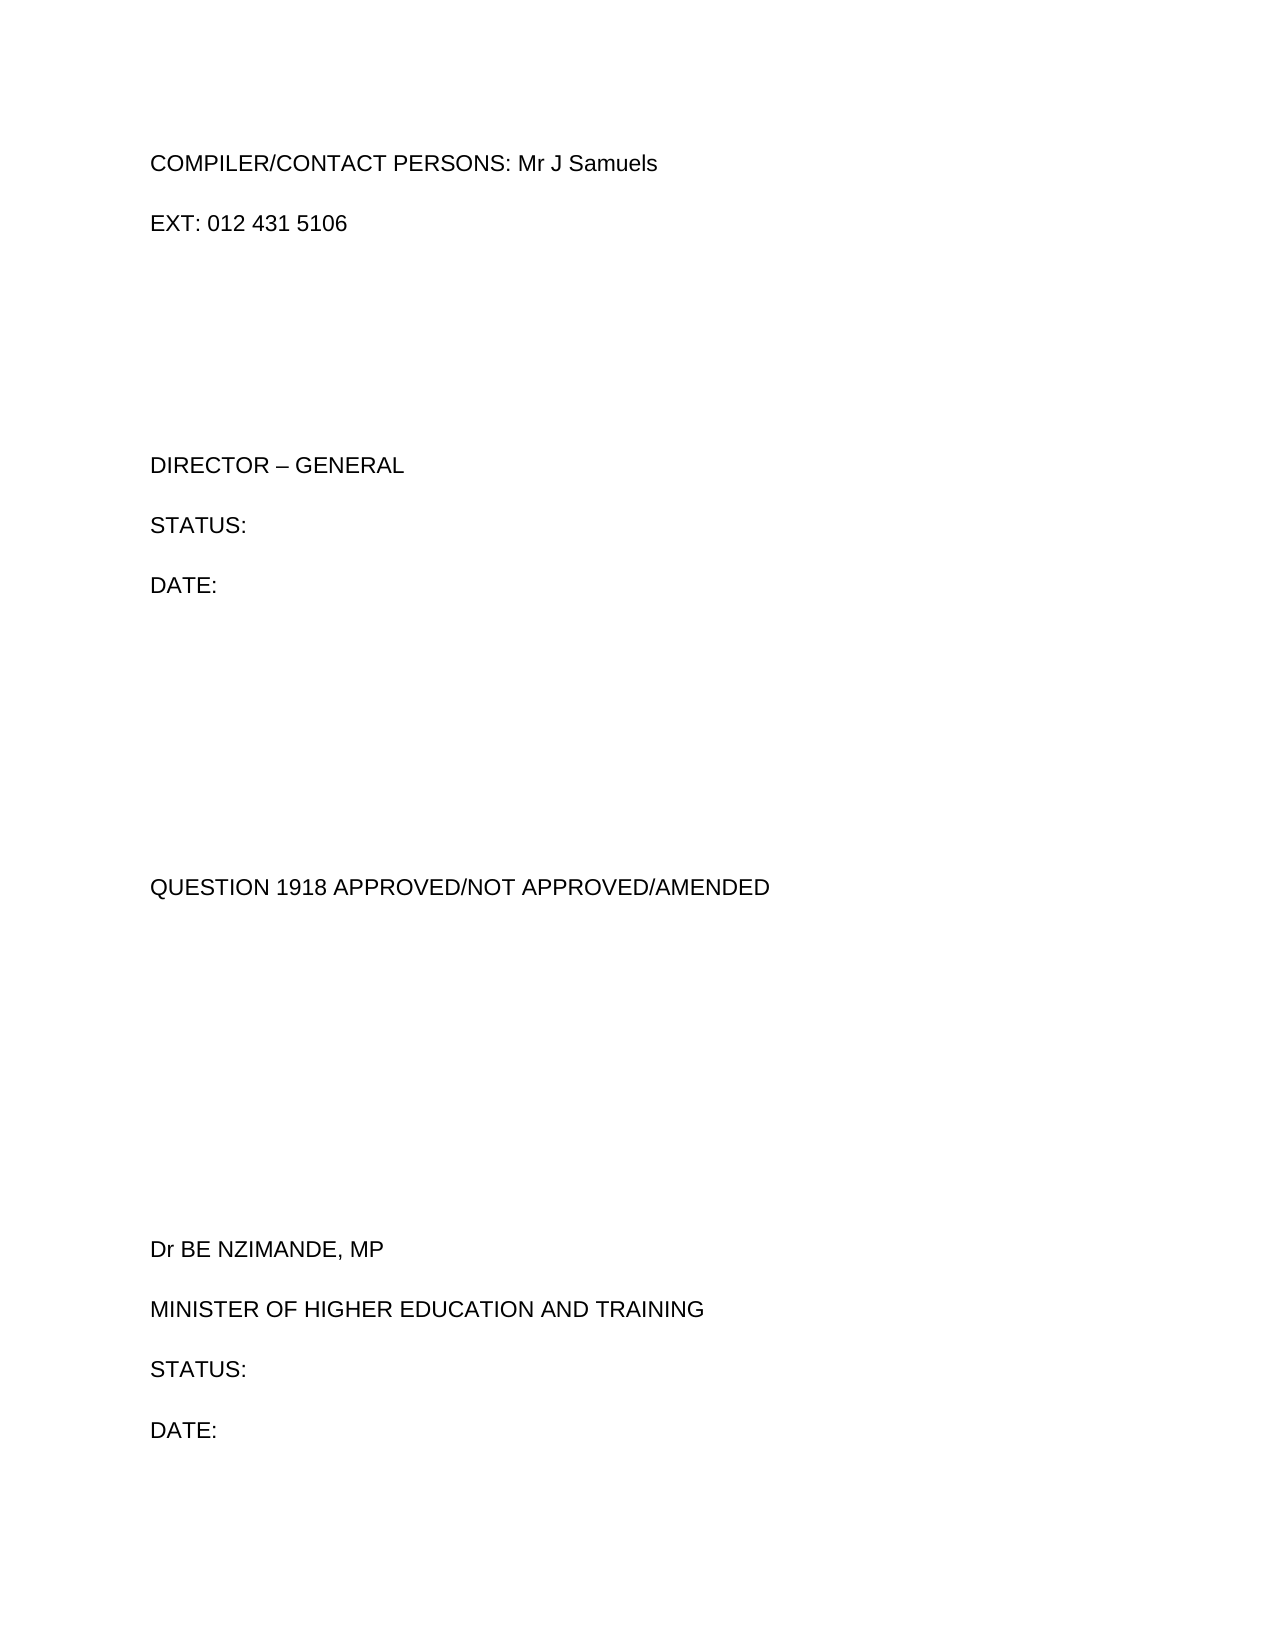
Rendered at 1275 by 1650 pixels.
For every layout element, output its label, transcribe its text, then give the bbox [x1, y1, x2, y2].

text COMPILER/CONTACT PERSONS: Mr J Samuels [150, 150, 1125, 176]
text QUESTION 1918 APPROVED/NOT APPROVED/AMENDED [150, 874, 1125, 900]
text Dr BE NZIMANDE, MP [150, 1236, 1125, 1262]
text DATE: [150, 1417, 1125, 1443]
text STATUS: [150, 1356, 1125, 1383]
text MINISTER OF HIGHER EDUCATION AND TRAINING [150, 1296, 1125, 1322]
text DATE: [150, 572, 1125, 598]
text DIRECTOR – GENERAL [150, 452, 1125, 478]
text STATUS: [150, 512, 1125, 538]
text EXT: 012 431 5106 [150, 210, 1125, 237]
